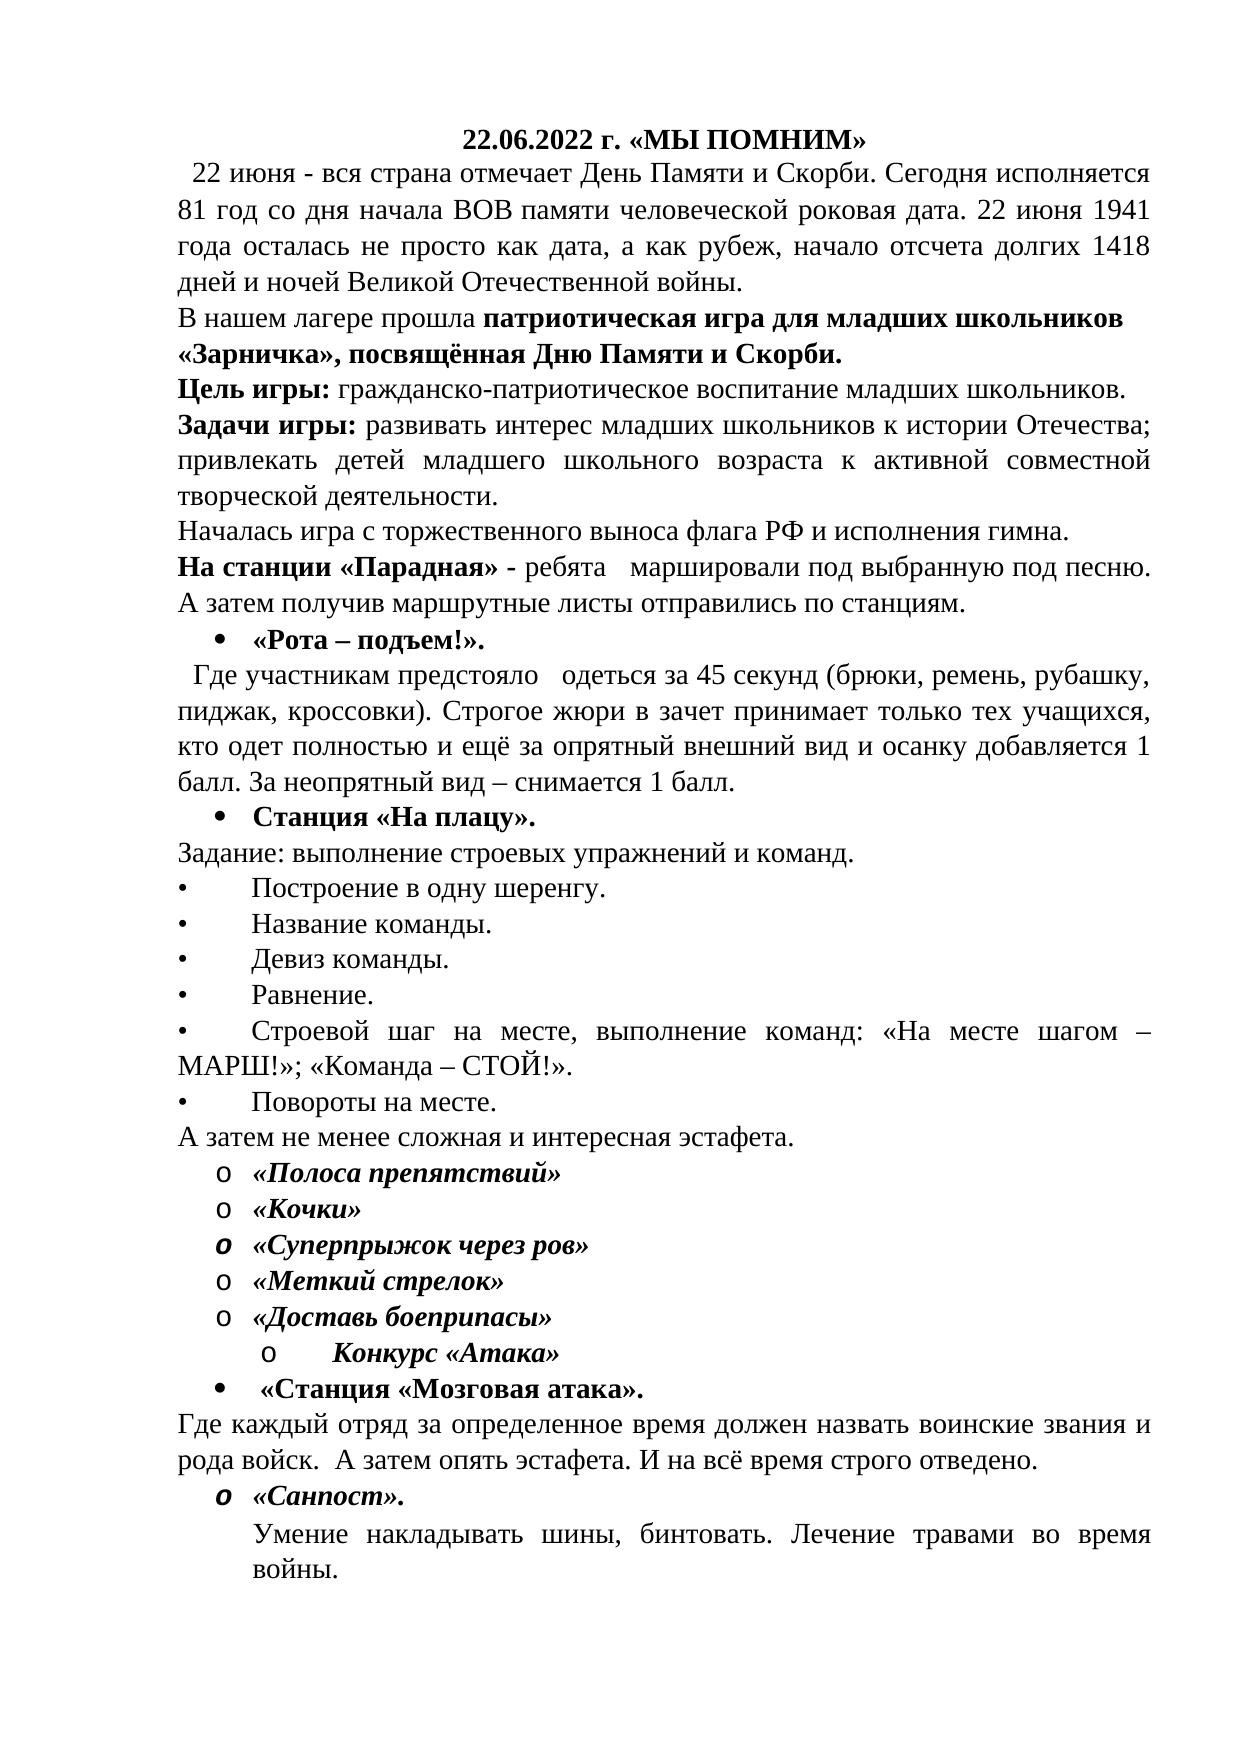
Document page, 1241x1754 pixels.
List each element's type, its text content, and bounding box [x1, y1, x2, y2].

list «Меткий стрелок» [215, 1263, 1152, 1299]
text • Строевой шаг на месте, выполнение команд: «На месте шагом – МАРШ!»; «Команда – СТОЙ!». [177, 1013, 1152, 1082]
text • Равнение. [177, 977, 1152, 1011]
list «Станция «Мозговая атака». [215, 1371, 1152, 1405]
text Началась игра с торжественного выноса флага РФ и исполнения гимна. [177, 513, 1152, 547]
text Где каждый отряд за определенное время должен назвать воинские звания и рода войск. А затем опять эстафета. И на всё время строго отведено. [177, 1407, 1152, 1476]
list «Суперпрыжок через ров» [215, 1227, 1152, 1263]
list «Рота – подъем!». [215, 622, 1152, 655]
list Станция «На плацу». [215, 799, 1152, 833]
text 22 июня - вся страна отмечает День Памяти и Скорби. Сегодня исполняется 81 год со дня начала ВОВ памяти человеческой роковая дата. 22 июня 1941 года осталась не просто как дата, а как рубеж, начало отсчета долгих 1418 дней и ночей Великой Отечественной войны. [177, 156, 1152, 298]
text Где участникам предстояло одеться за 45 секунд (брюки, ремень, рубашку, пиджак, кроссовки). Строгое жюри в зачет принимает только тех учащихся, кто одет полностью и ещё за опрятный внешний вид и осанку добавляется 1 балл. За неопрятный вид – снимается 1 балл. [177, 657, 1152, 797]
text • Построение в одну шеренгу. [177, 871, 1152, 904]
text • Название команды. [177, 906, 1152, 940]
text В нашем лагере прошла патриотическая игра для младших школьников «Зарничка», посвящённая Дню Памяти и Скорби. [177, 300, 1152, 369]
text На станции «Парадная» - ребята маршировали под выбранную под песню. А затем получив маршрутные листы отправились по станциям. [177, 549, 1152, 619]
list «Доставь боеприпасы» [215, 1299, 1152, 1335]
text Цель игры: гражданско-патриотическое воспитание младших школьников. [177, 371, 1152, 405]
text • Повороты на месте. [177, 1084, 1152, 1117]
text • Девиз команды. [177, 942, 1152, 975]
list «Кочки» [215, 1191, 1152, 1227]
text 22.06.2022 г. «МЫ ПОМНИМ» [177, 118, 1152, 156]
text Задание: выполнение строевых упражнений и команд. [177, 835, 1152, 869]
text Задачи игры: развивать интерес младших школьников к истории Отечества; привлекать детей младшего школьного возраста к активной совместной творческой деятельности. [177, 407, 1152, 511]
list Конкурс «Атака» [252, 1335, 1152, 1371]
list «Санпост». [215, 1478, 1152, 1514]
list «Полоса препятствий» [215, 1155, 1152, 1191]
list Умение накладывать шины, бинтовать. Лечение травами во время войны. [252, 1516, 1152, 1585]
text А затем не менее сложная и интересная эстафета. [177, 1119, 1152, 1153]
